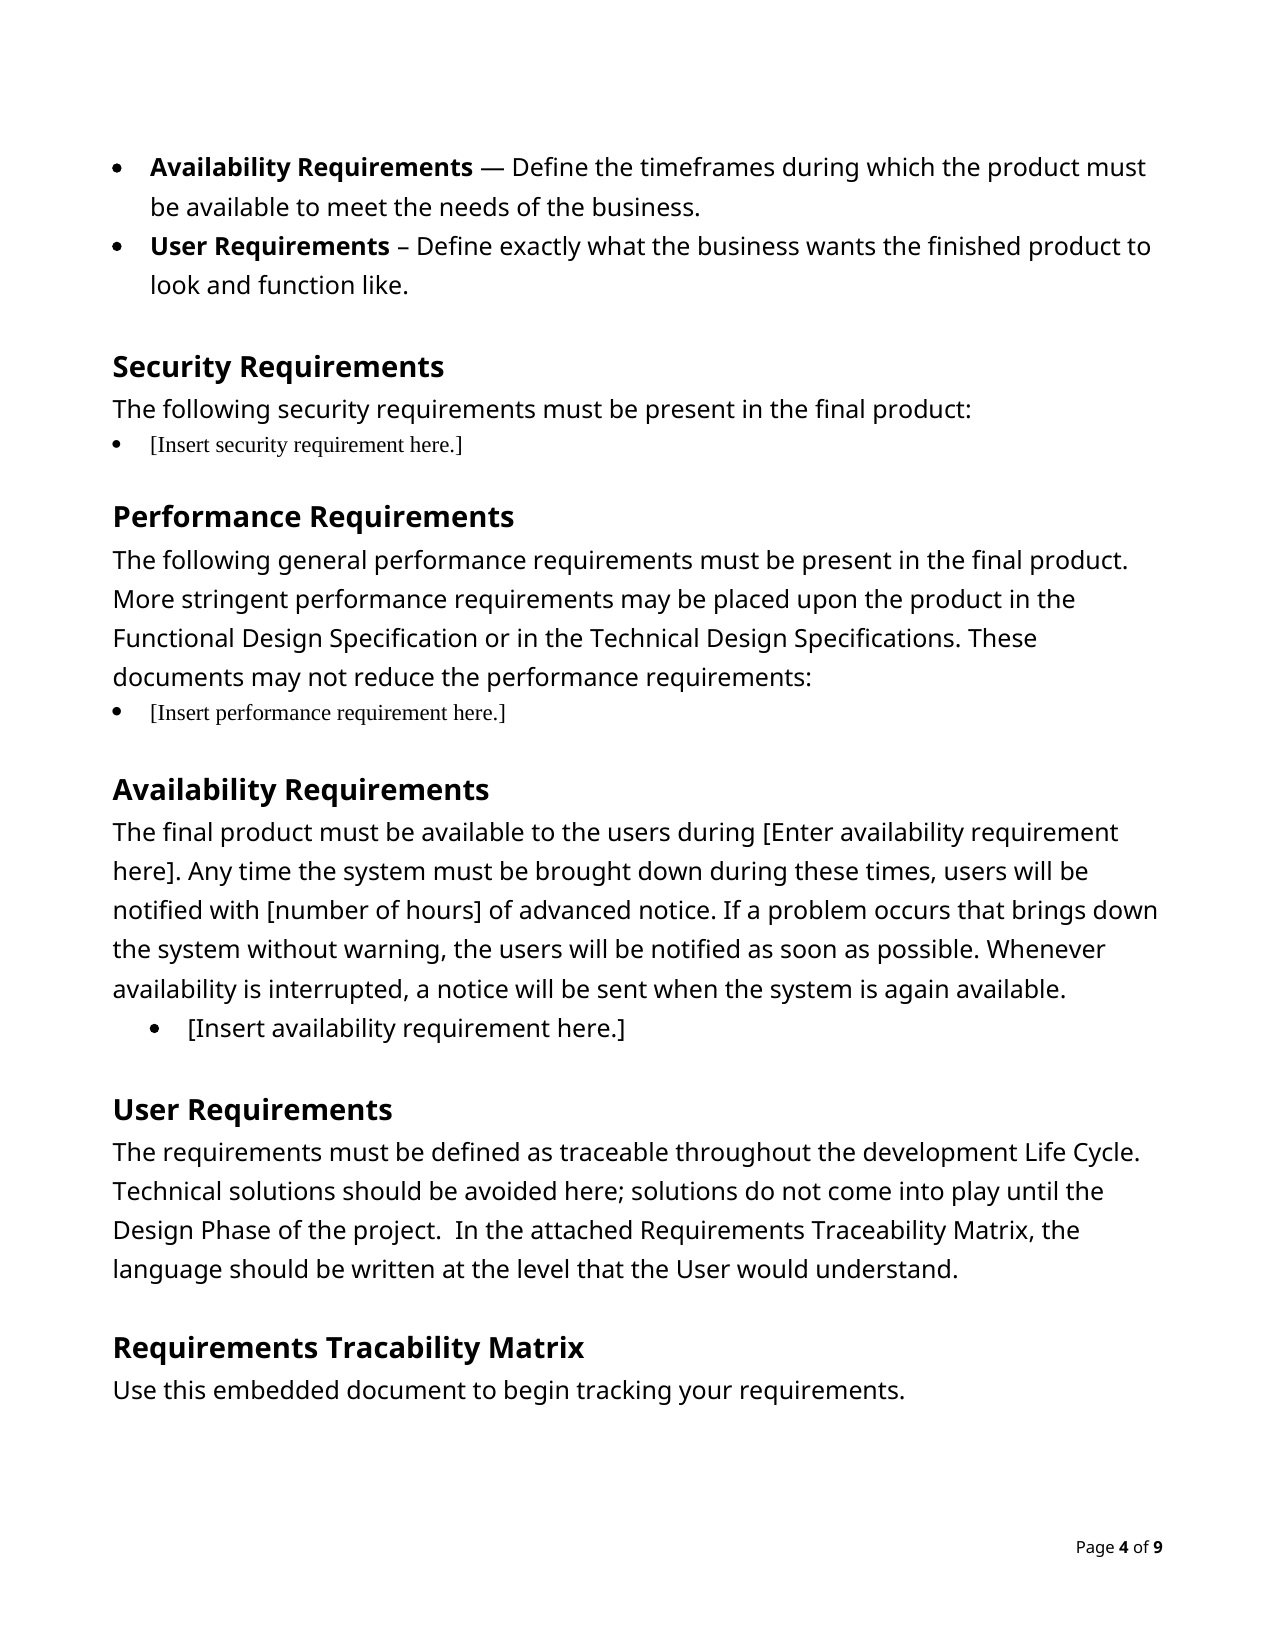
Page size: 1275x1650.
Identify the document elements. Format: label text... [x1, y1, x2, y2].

text Requirements Tracability Matrix [112, 1327, 1162, 1367]
text User Requirements – Define exactly what the business wants the finished product to look and function like. [112, 228, 1162, 302]
subtitle Security Requirements [112, 346, 1162, 386]
text Availability Requirements — Define the timeframes during which the product must be available to meet the needs of the business. [112, 150, 1162, 223]
text The following security requirements must be present in the final product: [112, 391, 1162, 426]
text The following general performance requirements must be present in the final product. More stringent performance requirements may be placed upon the product in the Functional Design Specification or in the Technical Design Specifications. These documents may not reduce the performance requirements: [112, 542, 1162, 694]
text Use this embedded document to begin tracking your requirements. [112, 1373, 1162, 1407]
list [Insert availability requirement here.] [150, 1010, 1162, 1044]
text The requirements must be defined as traceable throughout the development Life Cycle. Technical solutions should be avoided here; solutions do not come into play until the Design Phase of the project. In the attached Requirements Traceability Matrix, the language should be written at the level that the User would understand. [112, 1134, 1162, 1286]
subtitle Performance Requirements [112, 497, 1162, 536]
text User Requirements [112, 1089, 1162, 1128]
subtitle Availability Requirements [112, 769, 1162, 809]
text The final product must be available to the users during . Any time the system must be brought down during these times, users will be notified with [number of hours] of advanced notice. If a problem occurs that brings down the system without warning, the users will be notified as soon as possible. Whenever availability is interrupted, a notice will be sent when the system is again available. [112, 814, 1162, 1005]
